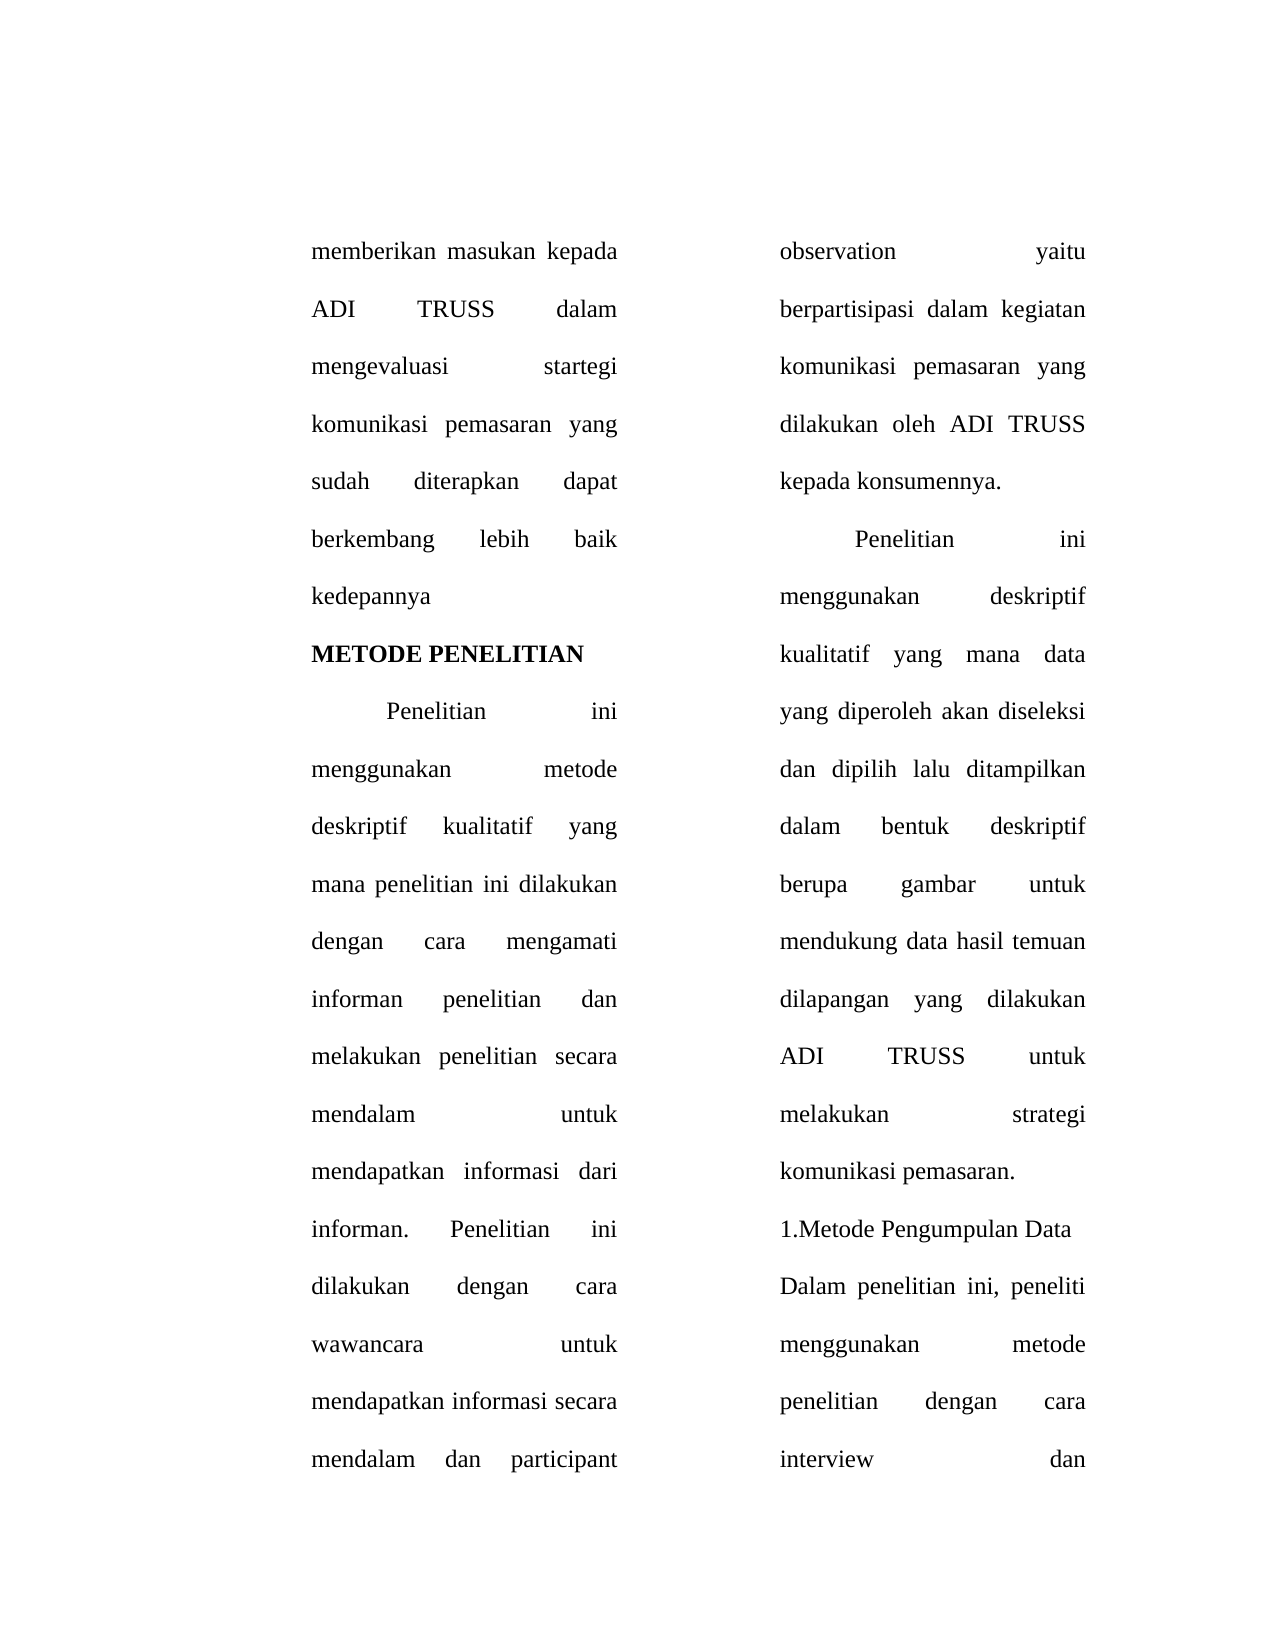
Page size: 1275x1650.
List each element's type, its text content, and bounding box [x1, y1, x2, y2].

text 1.Metode Pengumpulan Data [779, 1214, 1086, 1242]
text Penelitian ini menggunakan deskriptif kualitatif yang mana data yang diperoleh akan diseleksi dan dipilih lalu ditampilkan dalam bentuk deskriptif berupa gambar untuk mendukung data hasil temuan dilapangan yang dilakukan ADI TRUSS untuk melakukan strategi komunikasi pemasaran. [779, 524, 1086, 1185]
text METODE PENELITIAN [311, 639, 617, 667]
text Penelitian ini menggunakan metode deskriptif kualitatif yang mana penelitian ini dilakukan dengan cara mengamati informan penelitian dan melakukan penelitian secara mendalam untuk mendapatkan informasi dari informan. Penelitian ini dilakukan dengan cara wawancara untuk mendapatkan informasi secara mendalam dan participant observation yaitu berpartisipasi dalam kegiatan komunikasi pemasaran yang dilakukan oleh ADI TRUSS kepada konsumennya. [779, 236, 1086, 495]
text Penelitian ini menggunakan metode deskriptif kualitatif yang mana penelitian ini dilakukan dengan cara mengamati informan penelitian dan melakukan penelitian secara mendalam untuk mendapatkan informasi dari informan. Penelitian ini dilakukan dengan cara wawancara untuk mendapatkan informasi secara mendalam dan participant observation yaitu berpartisipasi dalam kegiatan komunikasi pemasaran yang dilakukan oleh ADI TRUSS kepada konsumennya. [311, 696, 617, 1472]
